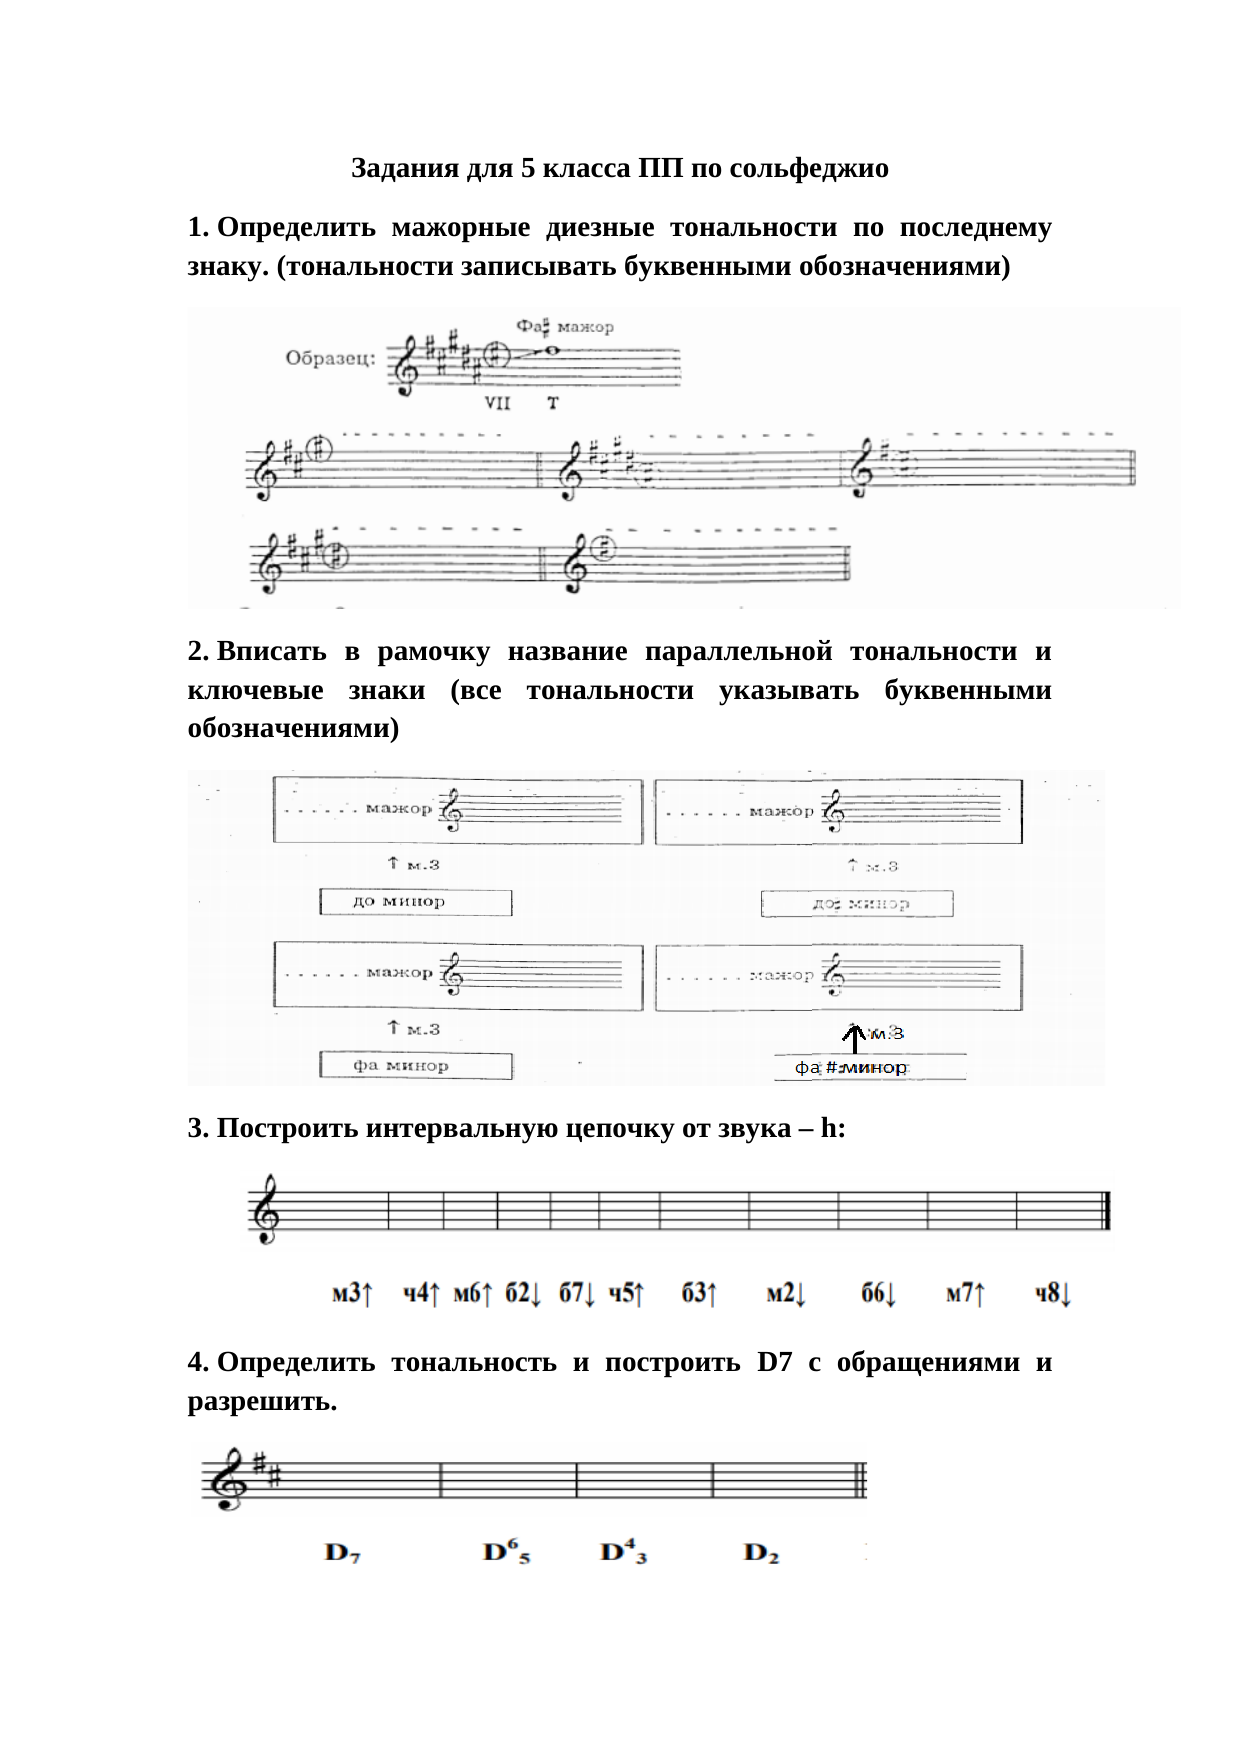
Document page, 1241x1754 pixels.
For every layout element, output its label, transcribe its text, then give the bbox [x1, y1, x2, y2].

list Вписать в рамочку название параллельной тональности и ключевые знаки (все тональности указывать буквенными обозначениями) [187, 633, 1053, 744]
list Определить тональность и построить D7 с обращениями и разрешить. [187, 1344, 1053, 1417]
picture [187, 307, 1182, 609]
picture [187, 770, 1106, 1086]
picture [187, 1170, 1162, 1320]
picture [187, 1442, 868, 1574]
list Построить интервальную цепочку от звука – h: [187, 1111, 1053, 1144]
list Определить мажорные диезные тональности по последнему знаку. (тональности записывать буквенными обозначениями) [187, 209, 1053, 281]
text Задания для 5 класса ПП по сольфеджио [187, 150, 1053, 183]
